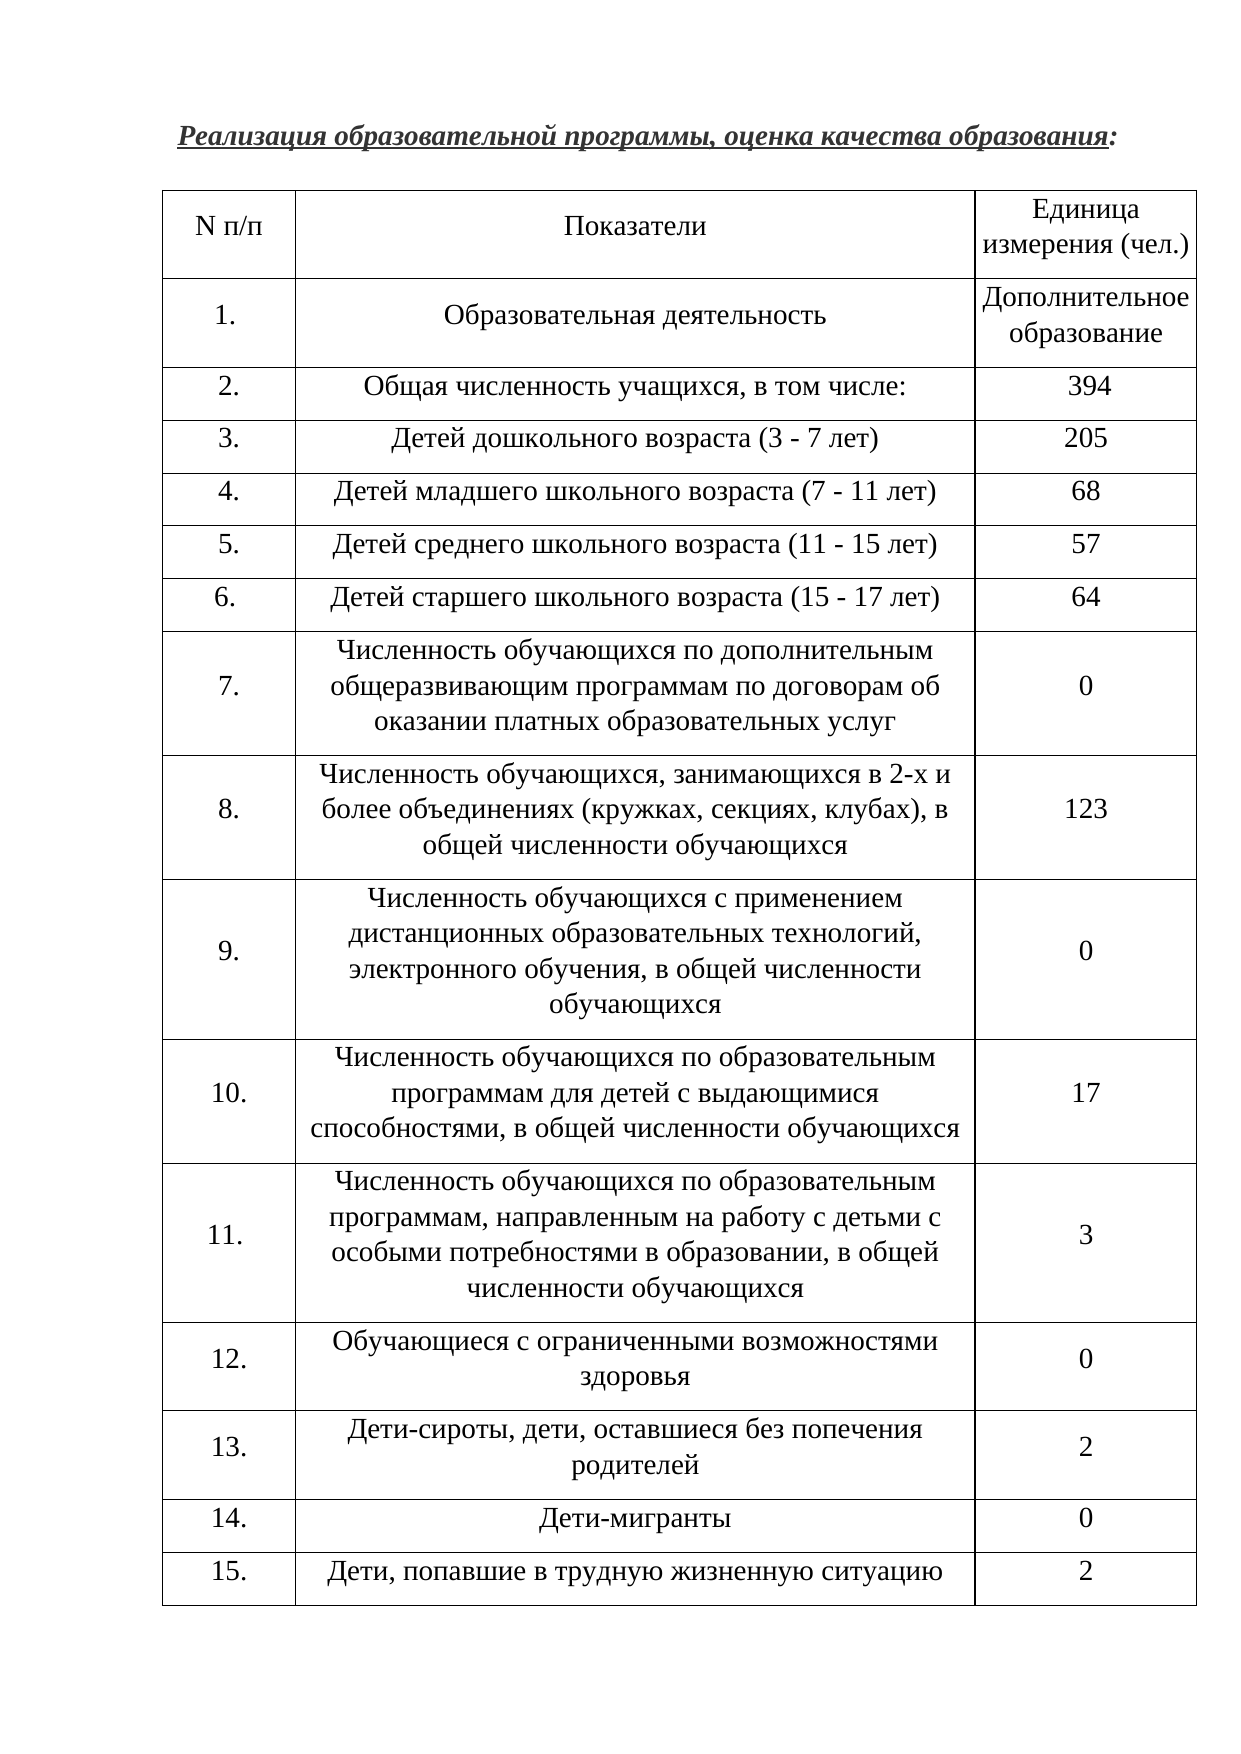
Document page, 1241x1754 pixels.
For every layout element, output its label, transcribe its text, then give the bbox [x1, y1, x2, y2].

table_cell 2 [976, 1411, 1196, 1499]
table_cell 394 [976, 368, 1196, 419]
table_cell 64 [976, 579, 1196, 631]
table_cell Образовательная деятельность [296, 279, 974, 367]
table_cell Детей среднего школьного возраста (11 - 15 лет) [296, 526, 974, 578]
table_header Единица измерения (чел.) [976, 191, 1196, 278]
table_cell Численность обучающихся с применением дистанционных образовательных технологий, электронного обучения, в общей численности обучающихся [296, 880, 974, 1038]
table_cell Детей дошкольного возраста (3 - 7 лет) [296, 421, 974, 472]
table_cell 1. [163, 279, 295, 367]
table_cell Дополнительное образование [976, 279, 1196, 367]
table_cell 14. [163, 1500, 295, 1552]
table_cell 57 [976, 526, 1196, 578]
table_cell Дети-мигранты [296, 1500, 974, 1552]
table_header Показатели [296, 191, 974, 278]
table_cell 0 [976, 632, 1196, 755]
table_cell 6. [163, 579, 295, 631]
table_cell 15. [163, 1553, 295, 1605]
table_cell Обучающиеся с ограниченными возможностями здоровья [296, 1323, 974, 1410]
table_cell 10. [163, 1040, 295, 1162]
table_cell Численность обучающихся по образовательным программам для детей с выдающимися способностями, в общей численности обучающихся [296, 1040, 974, 1162]
table_cell Детей старшего школьного возраста (15 - 17 лет) [296, 579, 974, 631]
table_cell 4. [163, 474, 295, 525]
table_cell 7. [163, 632, 295, 755]
table_cell Дети, попавшие в трудную жизненную ситуацию [296, 1553, 974, 1605]
table_cell 0 [976, 880, 1196, 1038]
text Реализация образовательной программы, оценка качества образования: [177, 118, 1152, 152]
table_cell 0 [976, 1500, 1196, 1552]
table_cell 2. [163, 368, 295, 419]
table_cell 12. [163, 1323, 295, 1410]
table_cell 9. [163, 880, 295, 1038]
table_cell 5. [163, 526, 295, 578]
table_cell Общая численность учащихся, в том числе: [296, 368, 974, 419]
table_cell Численность обучающихся по дополнительным общеразвивающим программам по договорам об оказании платных образовательных услуг [296, 632, 974, 755]
table_cell 123 [976, 756, 1196, 879]
table_cell 2 [976, 1553, 1196, 1605]
table_cell 3 [976, 1164, 1196, 1322]
table_cell Численность обучающихся по образовательным программам, направленным на работу с детьми с особыми потребностями в образовании, в общей численности обучающихся [296, 1164, 974, 1322]
table_cell 68 [976, 474, 1196, 525]
table_cell 0 [976, 1323, 1196, 1410]
table_cell Детей младшего школьного возраста (7 - 11 лет) [296, 474, 974, 525]
table_cell 13. [163, 1411, 295, 1499]
table_cell 205 [976, 421, 1196, 472]
table_cell 3. [163, 421, 295, 472]
table_header N п/п [163, 191, 295, 278]
table_cell 11. [163, 1164, 295, 1322]
table_cell 8. [163, 756, 295, 879]
table_cell Численность обучающихся, занимающихся в 2-х и более объединениях (кружках, секциях, клубах), в общей численности обучающихся [296, 756, 974, 879]
table_cell 17 [976, 1040, 1196, 1162]
table_cell Дети-сироты, дети, оставшиеся без попечения родителей [296, 1411, 974, 1499]
